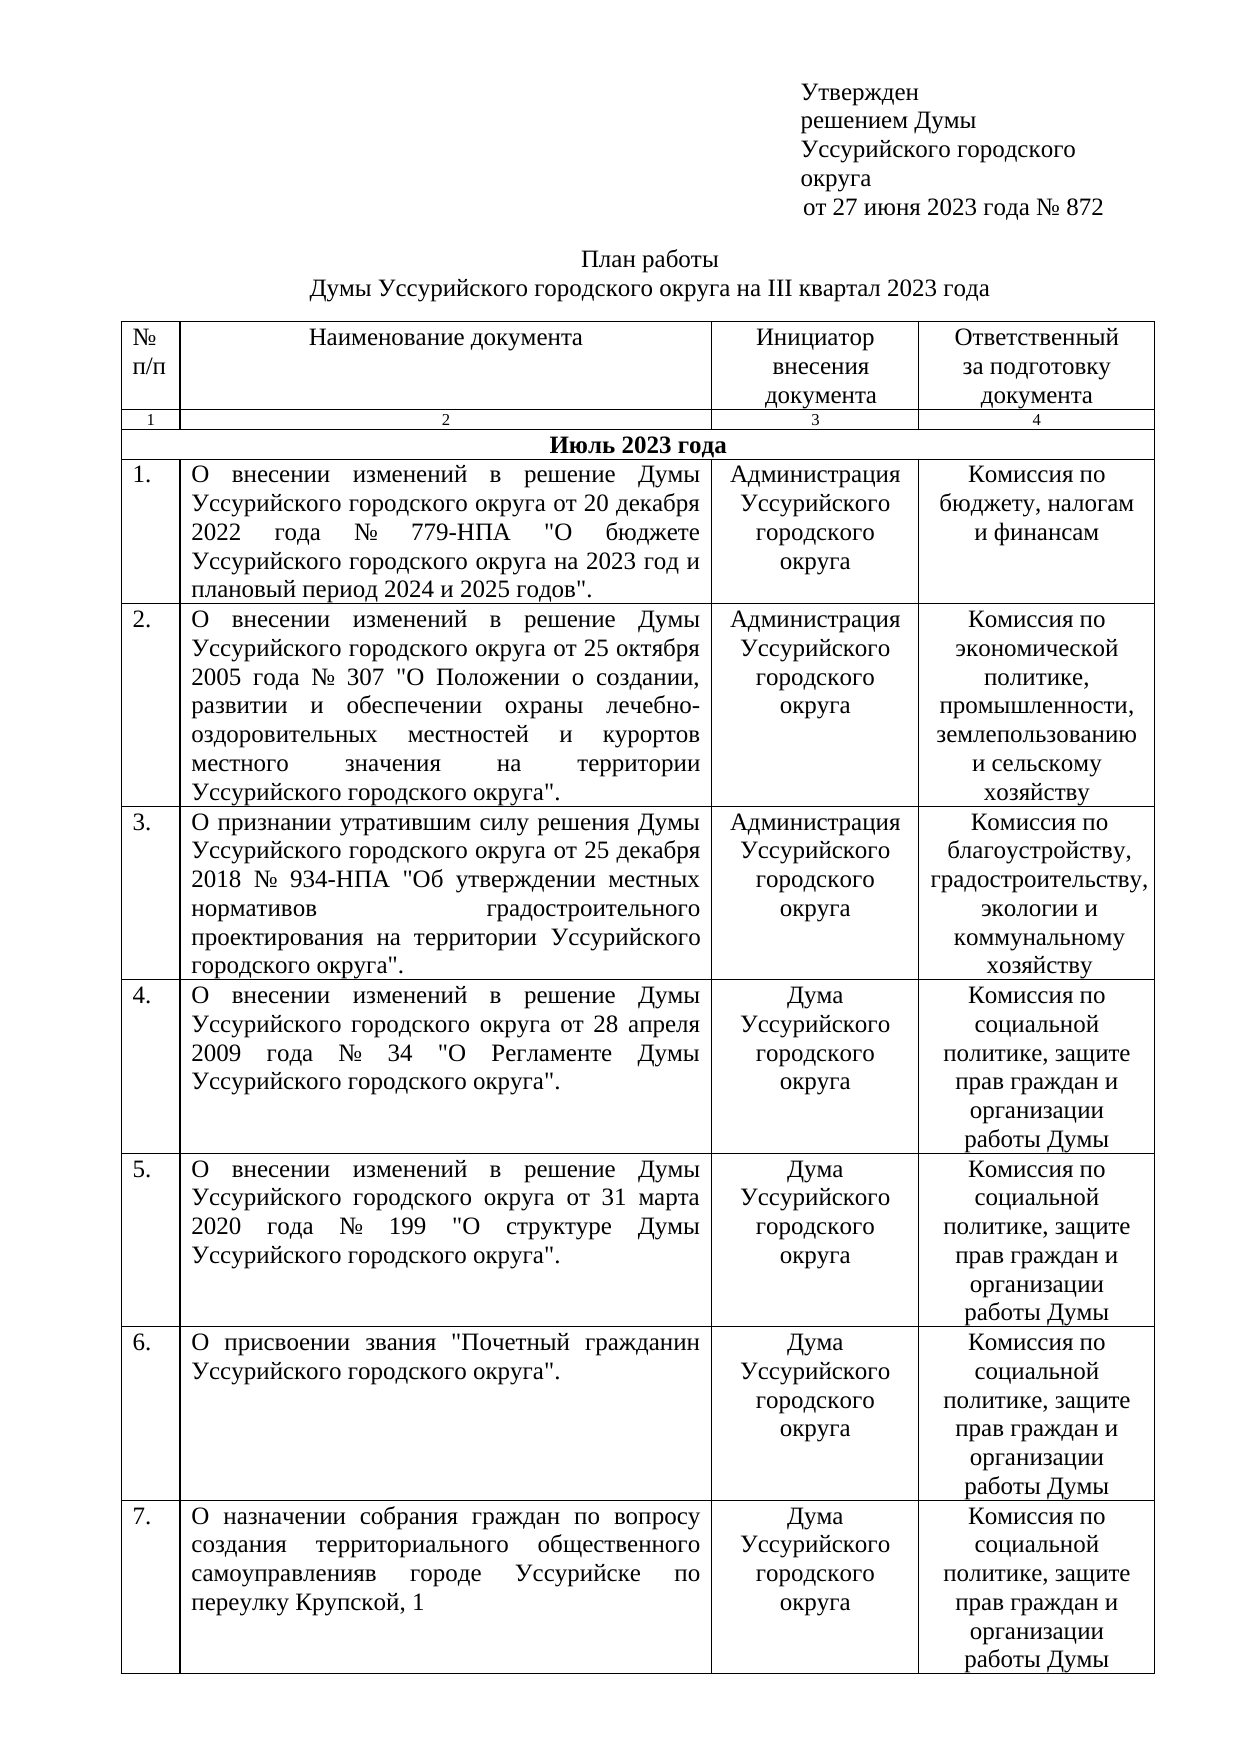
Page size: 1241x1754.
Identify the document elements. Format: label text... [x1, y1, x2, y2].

table_cell Администрация Уссурийского городского округа [712, 604, 918, 806]
table_cell Комиссия по социальной политике, защите прав граждан и организации работы Думы [919, 980, 1154, 1153]
table_cell Комиссия по бюджету, налогам и финансам [919, 460, 1154, 603]
text Утвержден [800, 77, 1134, 106]
table_cell 1. [122, 460, 179, 603]
table_cell О внесении изменений в решение Думы Уссурийского городского округа от 25 октября 2005 года № 307 "О Положении о создании, развитии и обеспечении охраны лечебно-оздоровительных местностей и курортов местного значения на территории Уссурийского городского округа". [181, 604, 711, 806]
text от 27 июня 2023 года № 872 [165, 192, 1134, 221]
table_cell Комиссия по экономической политике, промышленности, землепользованию и сельскому хозяйству [919, 604, 1154, 806]
table_cell Дума Уссурийского городского округа [712, 1327, 918, 1500]
table_cell 3. [122, 807, 179, 979]
table_cell О внесении изменений в решение Думы Уссурийского городского округа от 20 декабря 2022 года № 779-НПА "О бюджете Уссурийского городского округа на 2023 год и плановый период 2024 и 2025 годов". [181, 460, 711, 603]
text Думы Уссурийского городского округа на III квартал 2023 года [165, 273, 1134, 302]
table_cell Дума Уссурийского городского округа [712, 1154, 918, 1326]
table_cell Дума Уссурийского городского округа [712, 1501, 918, 1673]
table_cell 7. [122, 1501, 179, 1673]
table_header Ответственный за подготовку документа [919, 322, 1154, 408]
table_cell Комиссия по благоустройству, градостроительству, экологии и коммунальному хозяйству [919, 807, 1154, 979]
table_cell О внесении изменений в решение Думы Уссурийского городского округа от 28 апреля 2009 года № 34 "О Регламенте Думы Уссурийского городского округа". [181, 980, 711, 1153]
table_cell О присвоении звания "Почетный гражданин Уссурийского городского округа". [181, 1327, 711, 1500]
table_cell О признании утратившим силу решения Думы Уссурийского городского округа от 25 декабря 2018 № 934-НПА "Об утверждении местных нормативов градостроительного проектирования на территории Уссурийского городского округа". [181, 807, 711, 979]
table_cell 1 [122, 410, 179, 429]
table_header № п/п [122, 322, 179, 408]
table_cell Администрация Уссурийского городского округа [712, 807, 918, 979]
table_header Инициатор внесения документа [712, 322, 918, 408]
table_cell О внесении изменений в решение Думы Уссурийского городского округа от 31 марта 2020 года № 199 "О структуре Думы Уссурийского городского округа". [181, 1154, 711, 1326]
table_cell 3 [712, 410, 918, 429]
table_cell 2. [122, 604, 179, 806]
table_cell Дума Уссурийского городского округа [712, 980, 918, 1153]
table_cell Комиссия по социальной политике, защите прав граждан и организации работы Думы [919, 1154, 1154, 1326]
table_cell 6. [122, 1327, 179, 1500]
table_cell Комиссия по социальной политике, защите прав граждан и организации работы Думы [919, 1501, 1154, 1673]
table_cell 4 [919, 410, 1154, 429]
table_cell О назначении собрания граждан по вопросу создания территориального общественного самоуправленияв городе Уссурийске по переулку Крупской, 1 [181, 1501, 711, 1673]
table_cell Комиссия по социальной политике, защите прав граждан и организации работы Думы [919, 1327, 1154, 1500]
text решением Думы [800, 106, 1134, 134]
text План работы [165, 244, 1134, 273]
text Уссурийского городского округа [800, 134, 1134, 192]
table_cell Администрация Уссурийского городского округа [712, 460, 918, 603]
table_cell 4. [122, 980, 179, 1153]
table_header Наименование документа [181, 322, 711, 408]
table_cell 2 [181, 410, 711, 429]
table_cell Июль 2023 года [122, 430, 1154, 458]
table_cell 5. [122, 1154, 179, 1326]
